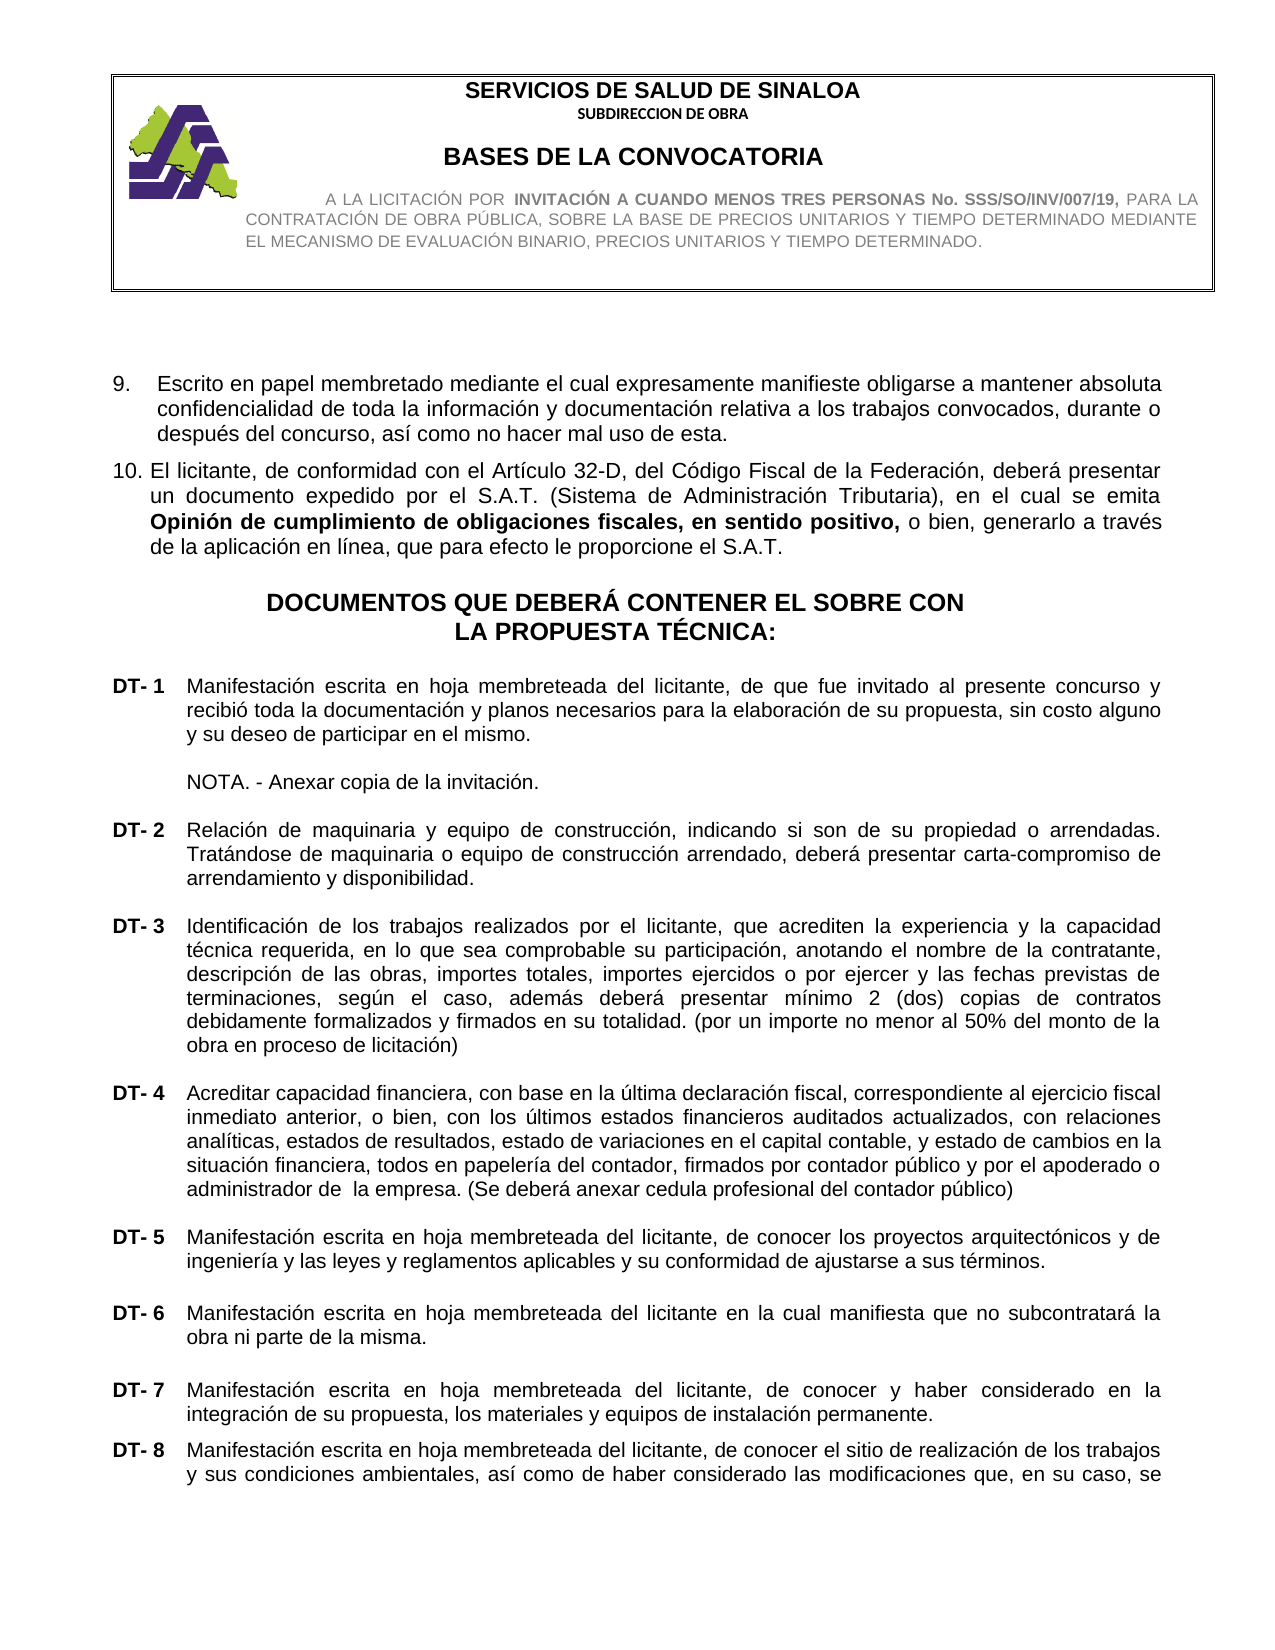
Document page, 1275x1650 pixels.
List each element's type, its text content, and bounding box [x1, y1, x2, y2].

list Manifestación escrita en hoja membreteada del licitante, de conocer los proyectos arquitectónicos y de ingeniería y las leyes y reglamentos aplicables y su conformidad de ajustarse a sus términos. [112, 1225, 1162, 1273]
list Manifestación escrita en hoja membreteada del licitante en la cual manifiesta que no subcontratará la obra ni parte de la misma. [112, 1301, 1162, 1349]
list El licitante, de conformidad con el Artículo 32-D, del Código Fiscal de la Federación, deberá presentar un documento expedido por el S.A.T. (Sistema de Administración Tributaria), en el cual se emita Opinión de cumplimiento de obligaciones fiscales, en sentido positivo, o bien, generarlo a través de la aplicación en línea, que para efecto le proporcione el S.A.T. [112, 458, 1162, 559]
list Relación de maquinaria y equipo de construcción, indicando si son de su propiedad o arrendadas. Tratándose de maquinaria o equipo de construcción arrendado, deberá presentar carta-compromiso de arrendamiento y disponibilidad. [112, 818, 1162, 889]
list Identificación de los trabajos realizados por el licitante, que acrediten la experiencia y la capacidad técnica requerida, en lo que sea comprobable su participación, anotando el nombre de la contratante, descripción de las obras, importes totales, importes ejercidos o por ejercer y las fechas previstas de terminaciones, según el caso, además deberá presentar mínimo 2 (dos) copias de contratos debidamente formalizados y firmados en su totalidad. (por un importe no menor al 50% del monto de la obra en proceso de licitación) [112, 913, 1162, 1057]
list Manifestación escrita en hoja membreteada del licitante, de que fue invitado al presente concurso y recibió toda la documentación y planos necesarios para la elaboración de su propuesta, sin costo alguno y su deseo de participar en el mismo. [112, 674, 1162, 746]
picture [129, 105, 238, 199]
text DOCUMENTOS QUE DEBERÁ CONTENER EL SOBRE CON [112, 588, 1118, 616]
list Manifestación escrita en hoja membreteada del licitante, de conocer y haber considerado en la integración de su propuesta, los materiales y equipos de instalación permanente. [112, 1377, 1162, 1425]
list Escrito en papel membretado mediante el cual expresamente manifieste obligarse a mantener absoluta confidencialidad de toda la información y documentación relativa a los trabajos convocados, durante o después del concurso, así como no hacer mal uso de esta. [112, 371, 1163, 446]
list Acreditar capacidad financiera, con base en la última declaración fiscal, correspondiente al ejercicio fiscal inmediato anterior, o bien, con los últimos estados financieros auditados actualizados, con relaciones analíticas, estados de resultados, estado de variaciones en el capital contable, y estado de cambios en la situación financiera, todos en papelería del contador, firmados por contador público y por el apoderado o administrador de la empresa. (Se deberá anexar cedula profesional del contador público) [112, 1081, 1162, 1201]
text NOTA. - Anexar copia de la invitación. [112, 770, 1162, 794]
text LA PROPUESTA TÉCNICA: [112, 616, 1118, 645]
